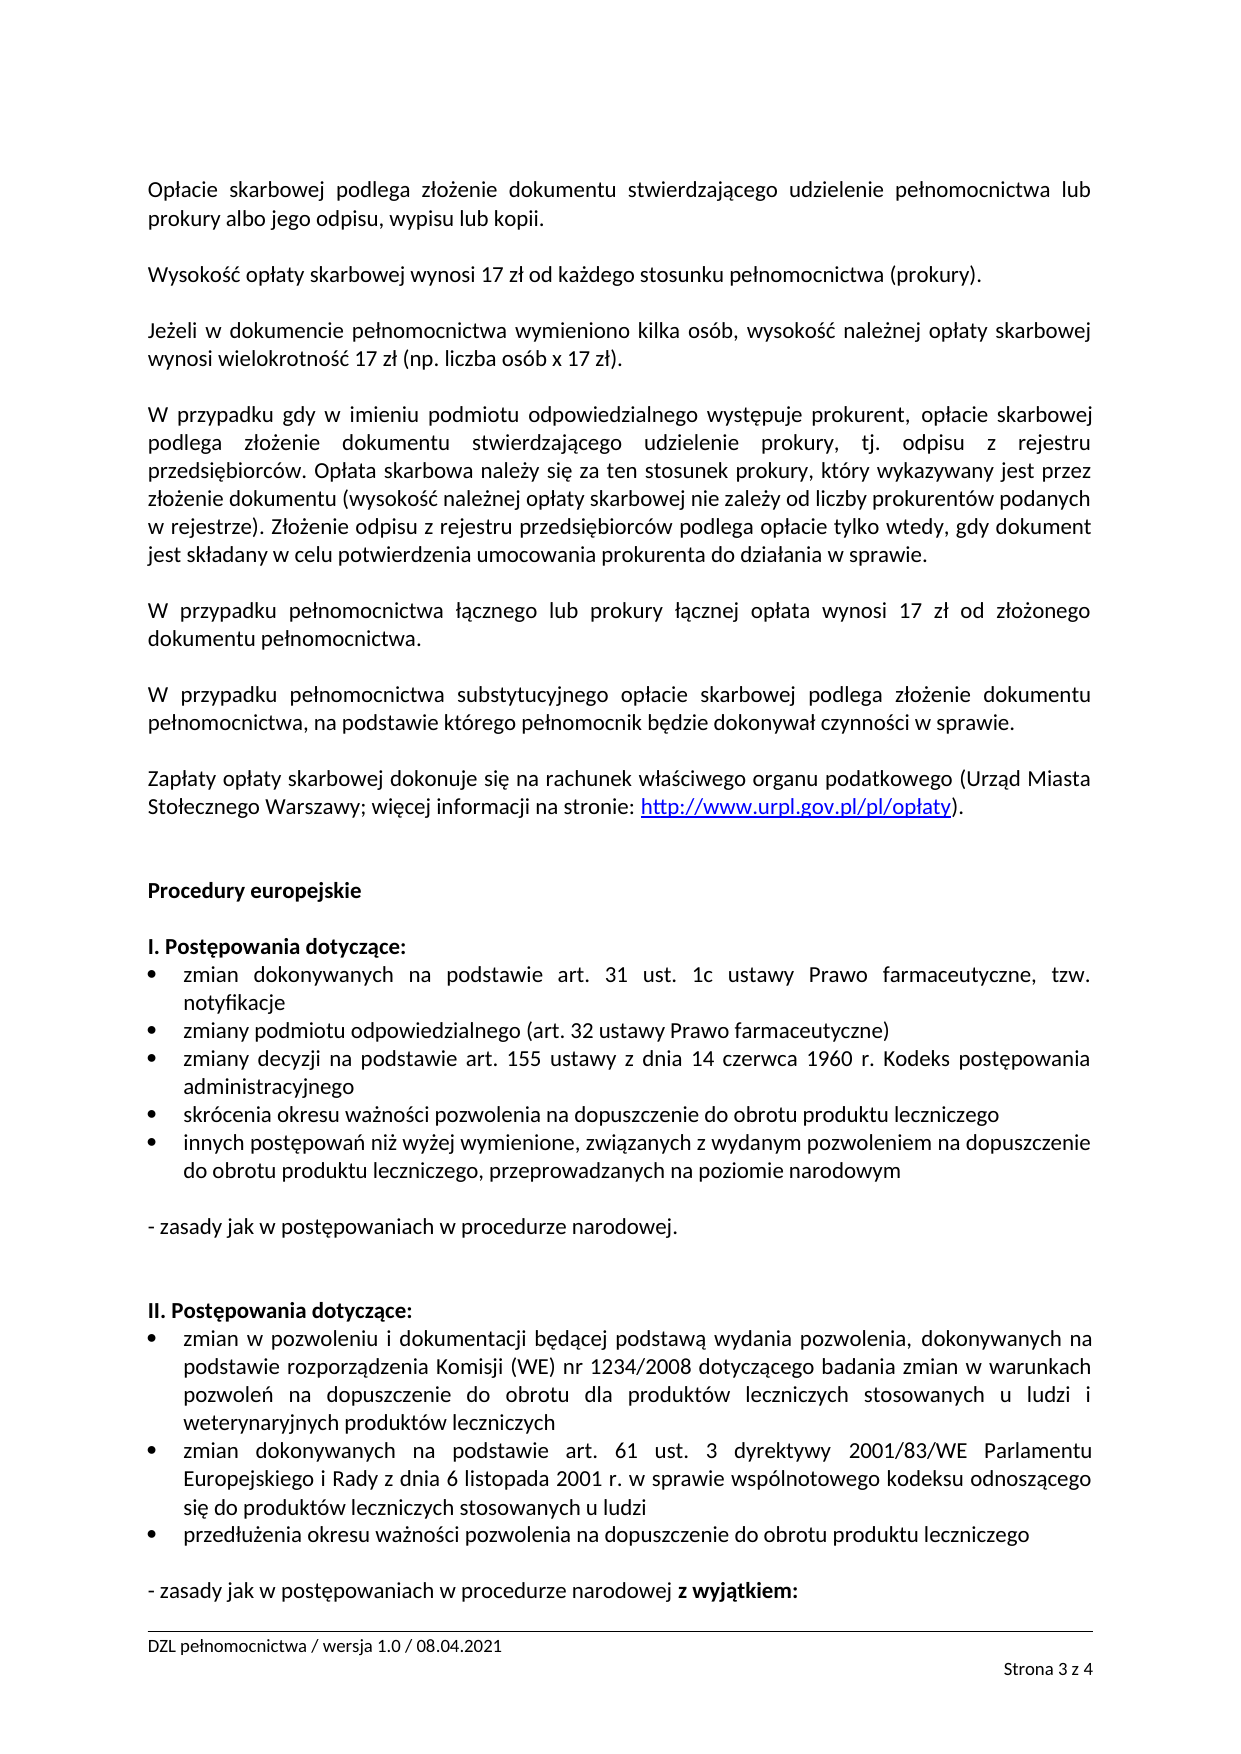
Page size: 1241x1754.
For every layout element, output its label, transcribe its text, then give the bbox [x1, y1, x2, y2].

text - zasady jak w postępowaniach w procedurze narodowej. [148, 1212, 1093, 1240]
text W przypadku pełnomocnictwa łącznego lub prokury łącznej opłata wynosi 17 zł od złożonego dokumentu pełnomocnictwa. [148, 596, 1093, 652]
text W przypadku gdy w imieniu podmiotu odpowiedzialnego występuje prokurent, opłacie skarbowej podlega złożenie dokumentu stwierdzającego udzielenie prokury, tj. odpisu z rejestru przedsiębiorców. Opłata skarbowa należy się za ten stosunek prokury, który wykazywany jest przez złożenie dokumentu (wysokość należnej opłaty skarbowej nie zależy od liczby prokurentów podanych w rejestrze). Złożenie odpisu z rejestru przedsiębiorców podlega opłacie tylko wtedy, gdy dokument jest składany w celu potwierdzenia umocowania prokurenta do działania w sprawie. [148, 400, 1093, 568]
list zmian w pozwoleniu i dokumentacji będącej podstawą wydania pozwolenia, dokonywanych na podstawie rozporządzenia Komisji (WE) nr 1234/2008 dotyczącego badania zmian w warunkach pozwoleń na dopuszczenie do obrotu dla produktów leczniczych stosowanych u ludzi i weterynaryjnych produktów leczniczych [148, 1324, 1093, 1437]
text Opłacie skarbowej podlega złożenie dokumentu stwierdzającego udzielenie pełnomocnictwa lub prokury albo jego odpisu, wypisu lub kopii. [148, 176, 1093, 232]
text Zapłaty opłaty skarbowej dokonuje się na rachunek właściwego organu podatkowego (Urząd Miasta Stołecznego Warszawy; więcej informacji na stronie: http://www.urpl.gov.pl/pl/opłaty). [148, 764, 1093, 820]
text Procedury europejskie [148, 876, 1093, 904]
list zmiany podmiotu odpowiedzialnego (art. 32 ustawy Prawo farmaceutyczne) [148, 1016, 1093, 1044]
list skrócenia okresu ważności pozwolenia na dopuszczenie do obrotu produktu leczniczego [148, 1100, 1093, 1128]
list zmian dokonywanych na podstawie art. 61 ust. 3 dyrektywy 2001/83/WE Parlamentu Europejskiego i Rady z dnia 6 listopada 2001 r. w sprawie wspólnotowego kodeksu odnoszącego się do produktów leczniczych stosowanych u ludzi [148, 1437, 1093, 1521]
text I. Postępowania dotyczące: [148, 932, 1093, 960]
list zmian dokonywanych na podstawie art. 31 ust. 1c ustawy Prawo farmaceutyczne, tzw. notyfikacje [148, 960, 1093, 1016]
text Jeżeli w dokumencie pełnomocnictwa wymieniono kilka osób, wysokość należnej opłaty skarbowej wynosi wielokrotność 17 zł (np. liczba osób x 17 zł). [148, 316, 1093, 372]
text - zasady jak w postępowaniach w procedurze narodowej z wyjątkiem: [148, 1577, 1093, 1605]
list innych postępowań niż wyżej wymienione, związanych z wydanym pozwoleniem na dopuszczenie do obrotu produktu leczniczego, przeprowadzanych na poziomie narodowym [148, 1128, 1093, 1184]
text II. Postępowania dotyczące: [148, 1296, 1093, 1324]
text Wysokość opłaty skarbowej wynosi 17 zł od każdego stosunku pełnomocnictwa (prokury). [148, 260, 1093, 288]
text W przypadku pełnomocnictwa substytucyjnego opłacie skarbowej podlega złożenie dokumentu pełnomocnictwa, na podstawie którego pełnomocnik będzie dokonywał czynności w sprawie. [148, 680, 1093, 736]
list przedłużenia okresu ważności pozwolenia na dopuszczenie do obrotu produktu leczniczego [148, 1521, 1093, 1549]
list zmiany decyzji na podstawie art. 155 ustawy z dnia 14 czerwca 1960 r. Kodeks postępowania administracyjnego [148, 1044, 1093, 1100]
